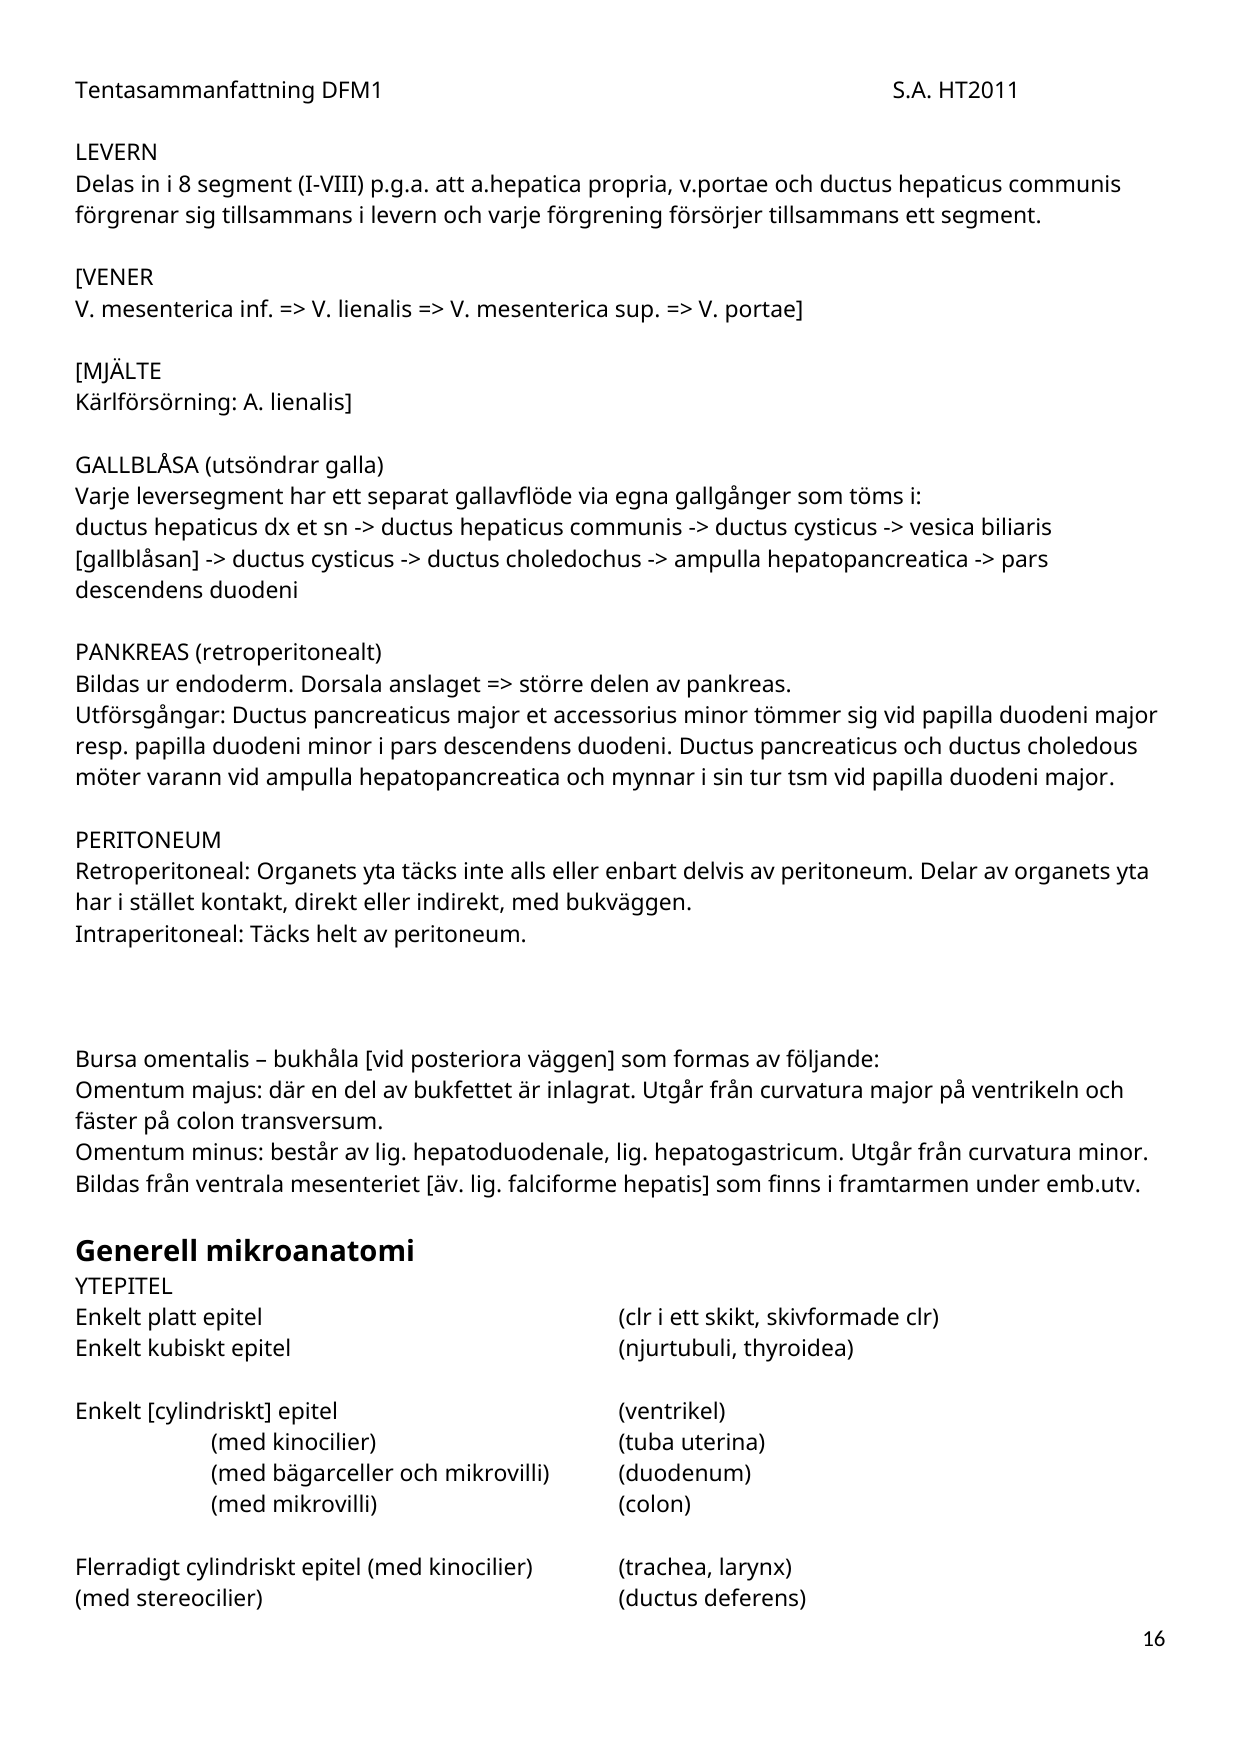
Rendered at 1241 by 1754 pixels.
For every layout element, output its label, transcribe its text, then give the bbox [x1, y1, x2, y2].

text Delas in i 8 segment (I-VIII) p.g.a. att a.hepatica propria, v.portae och ductus hepaticus communis förgrenar sig tillsammans i levern och varje förgrening försörjer tillsammans ett segment. [75, 167, 1165, 230]
text Enkelt [cylindriskt] epitel (ventrikel) [75, 1395, 1165, 1426]
text YTEPITEL [75, 1270, 1165, 1301]
text (med mikrovilli) (colon) [75, 1488, 1165, 1520]
text Intraperitoneal: Täcks helt av peritoneum. [75, 917, 1165, 949]
text Varje leversegment har ett separat gallavflöde via egna gallgånger som töms i: [75, 480, 1165, 511]
text Utförsgångar: Ductus pancreaticus major et accessorius minor tömmer sig vid papilla duodeni major resp. papilla duodeni minor i pars descendens duodeni. Ductus pancreaticus och ductus choledous möter varann vid ampulla hepatopancreatica och mynnar i sin tur tsm vid papilla duodeni major. [75, 699, 1165, 792]
text (med stereocilier) (ductus deferens) [75, 1582, 1165, 1613]
text Enkelt platt epitel (clr i ett skikt, skivformade clr) [75, 1301, 1165, 1332]
text Bildas ur endoderm. Dorsala anslaget => större delen av pankreas. [75, 667, 1165, 699]
text (med bägarceller och mikrovilli) (duodenum) [75, 1457, 1165, 1488]
text ductus hepaticus dx et sn -> ductus hepaticus communis -> ductus cysticus -> vesica biliaris [gallblåsan] -> ductus cysticus -> ductus choledochus -> ampulla hepatopancreatica -> pars descendens duodeni [75, 511, 1165, 605]
text Omentum minus: består av lig. hepatoduodenale, lig. hepatogastricum. Utgår från curvatura minor. Bildas från ventrala mesenteriet [äv. lig. falciforme hepatis] som finns i framtarmen under emb.utv. [75, 1136, 1165, 1199]
text GALLBLÅSA (utsöndrar galla) [75, 449, 1165, 480]
text Kärlförsörning: A. lienalis] [75, 386, 1165, 417]
text V. mesenterica inf. => V. lienalis => V. mesenterica sup. => V. portae] [75, 292, 1165, 324]
text Enkelt kubiskt epitel (njurtubuli, thyroidea) [75, 1332, 1165, 1363]
text Bursa omentalis – bukhåla [vid posteriora väggen] som formas av följande: [75, 1042, 1165, 1074]
text PERITONEUM [75, 824, 1165, 855]
text [MJÄLTE [75, 355, 1165, 386]
text LEVERN [75, 136, 1165, 167]
text PANKREAS (retroperitonealt) [75, 636, 1165, 667]
subtitle Generell mikroanatomi [75, 1230, 1165, 1270]
text Omentum majus: där en del av bukfettet är inlagrat. Utgår från curvatura major på ventrikeln och fäster på colon transversum. [75, 1074, 1165, 1136]
text [VENER [75, 261, 1165, 292]
text (med kinocilier) (tuba uterina) [75, 1426, 1165, 1457]
text Flerradigt cylindriskt epitel (med kinocilier) (trachea, larynx) [75, 1551, 1165, 1582]
text Retroperitoneal: Organets yta täcks inte alls eller enbart delvis av peritoneum. Delar av organets yta har i stället kontakt, direkt eller indirekt, med bukväggen. [75, 855, 1165, 917]
